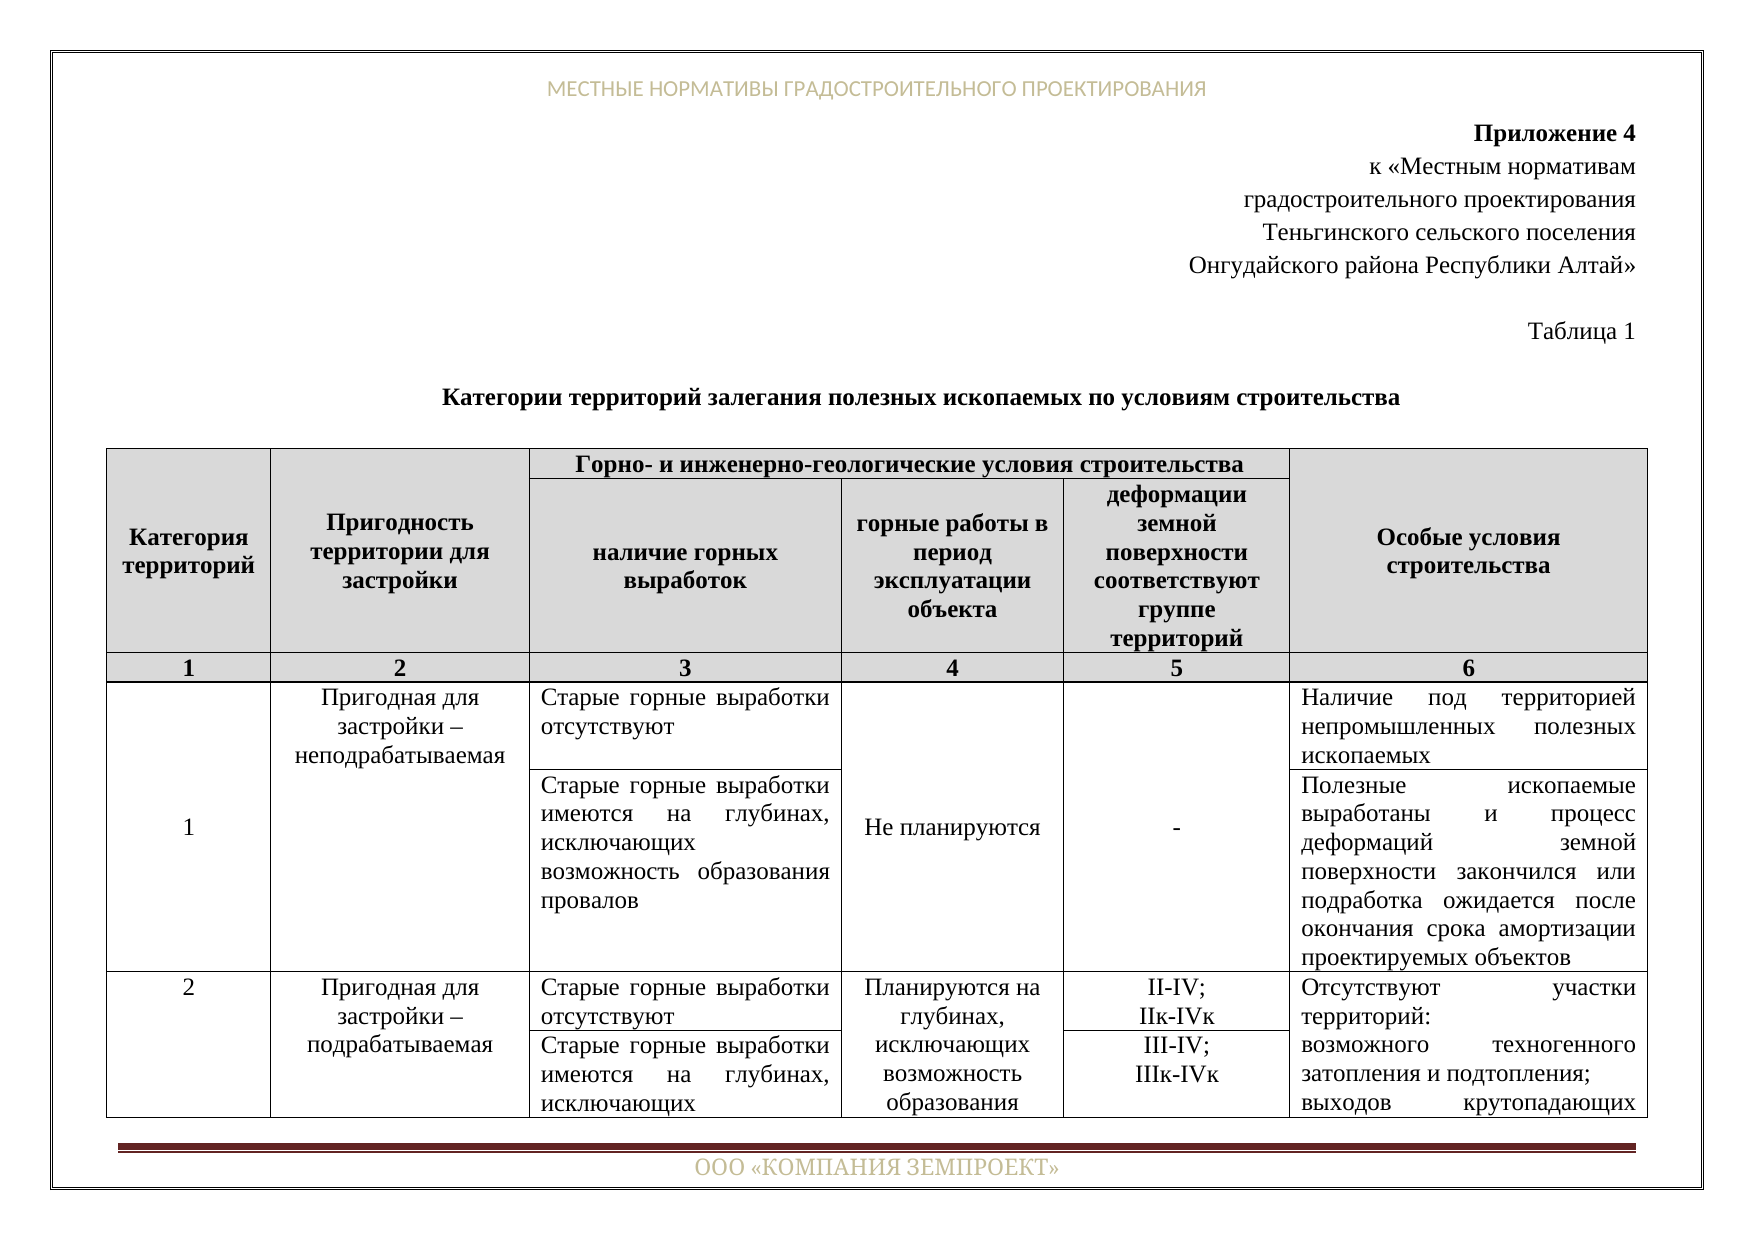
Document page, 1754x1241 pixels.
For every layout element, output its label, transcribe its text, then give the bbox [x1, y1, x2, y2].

text градостроительного проектирования [118, 184, 1636, 213]
text к «Местным нормативам [118, 151, 1636, 180]
text Таблица 1 [118, 316, 1636, 345]
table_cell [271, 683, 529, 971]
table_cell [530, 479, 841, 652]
text Онгудайского района Республики Алтай» [135, 250, 1636, 279]
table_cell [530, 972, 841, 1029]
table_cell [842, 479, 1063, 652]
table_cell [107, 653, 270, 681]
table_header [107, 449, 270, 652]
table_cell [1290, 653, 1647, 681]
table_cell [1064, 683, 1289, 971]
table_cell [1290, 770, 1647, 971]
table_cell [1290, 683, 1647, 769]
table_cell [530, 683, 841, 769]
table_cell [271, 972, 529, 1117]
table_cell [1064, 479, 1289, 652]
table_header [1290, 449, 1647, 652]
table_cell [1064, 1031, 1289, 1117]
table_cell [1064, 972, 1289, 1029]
text Приложение 4 [118, 118, 1636, 147]
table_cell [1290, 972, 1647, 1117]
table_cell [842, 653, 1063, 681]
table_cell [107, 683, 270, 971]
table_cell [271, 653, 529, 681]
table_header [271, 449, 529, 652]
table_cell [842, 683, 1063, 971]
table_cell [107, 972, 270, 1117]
text Теньгинского сельского поселения [135, 217, 1636, 246]
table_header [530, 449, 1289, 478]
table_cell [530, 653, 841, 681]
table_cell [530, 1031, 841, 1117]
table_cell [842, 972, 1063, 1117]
text Категории территорий залегания полезных ископаемых по условиям строительства [118, 382, 1636, 411]
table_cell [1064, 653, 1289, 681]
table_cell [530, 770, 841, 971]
